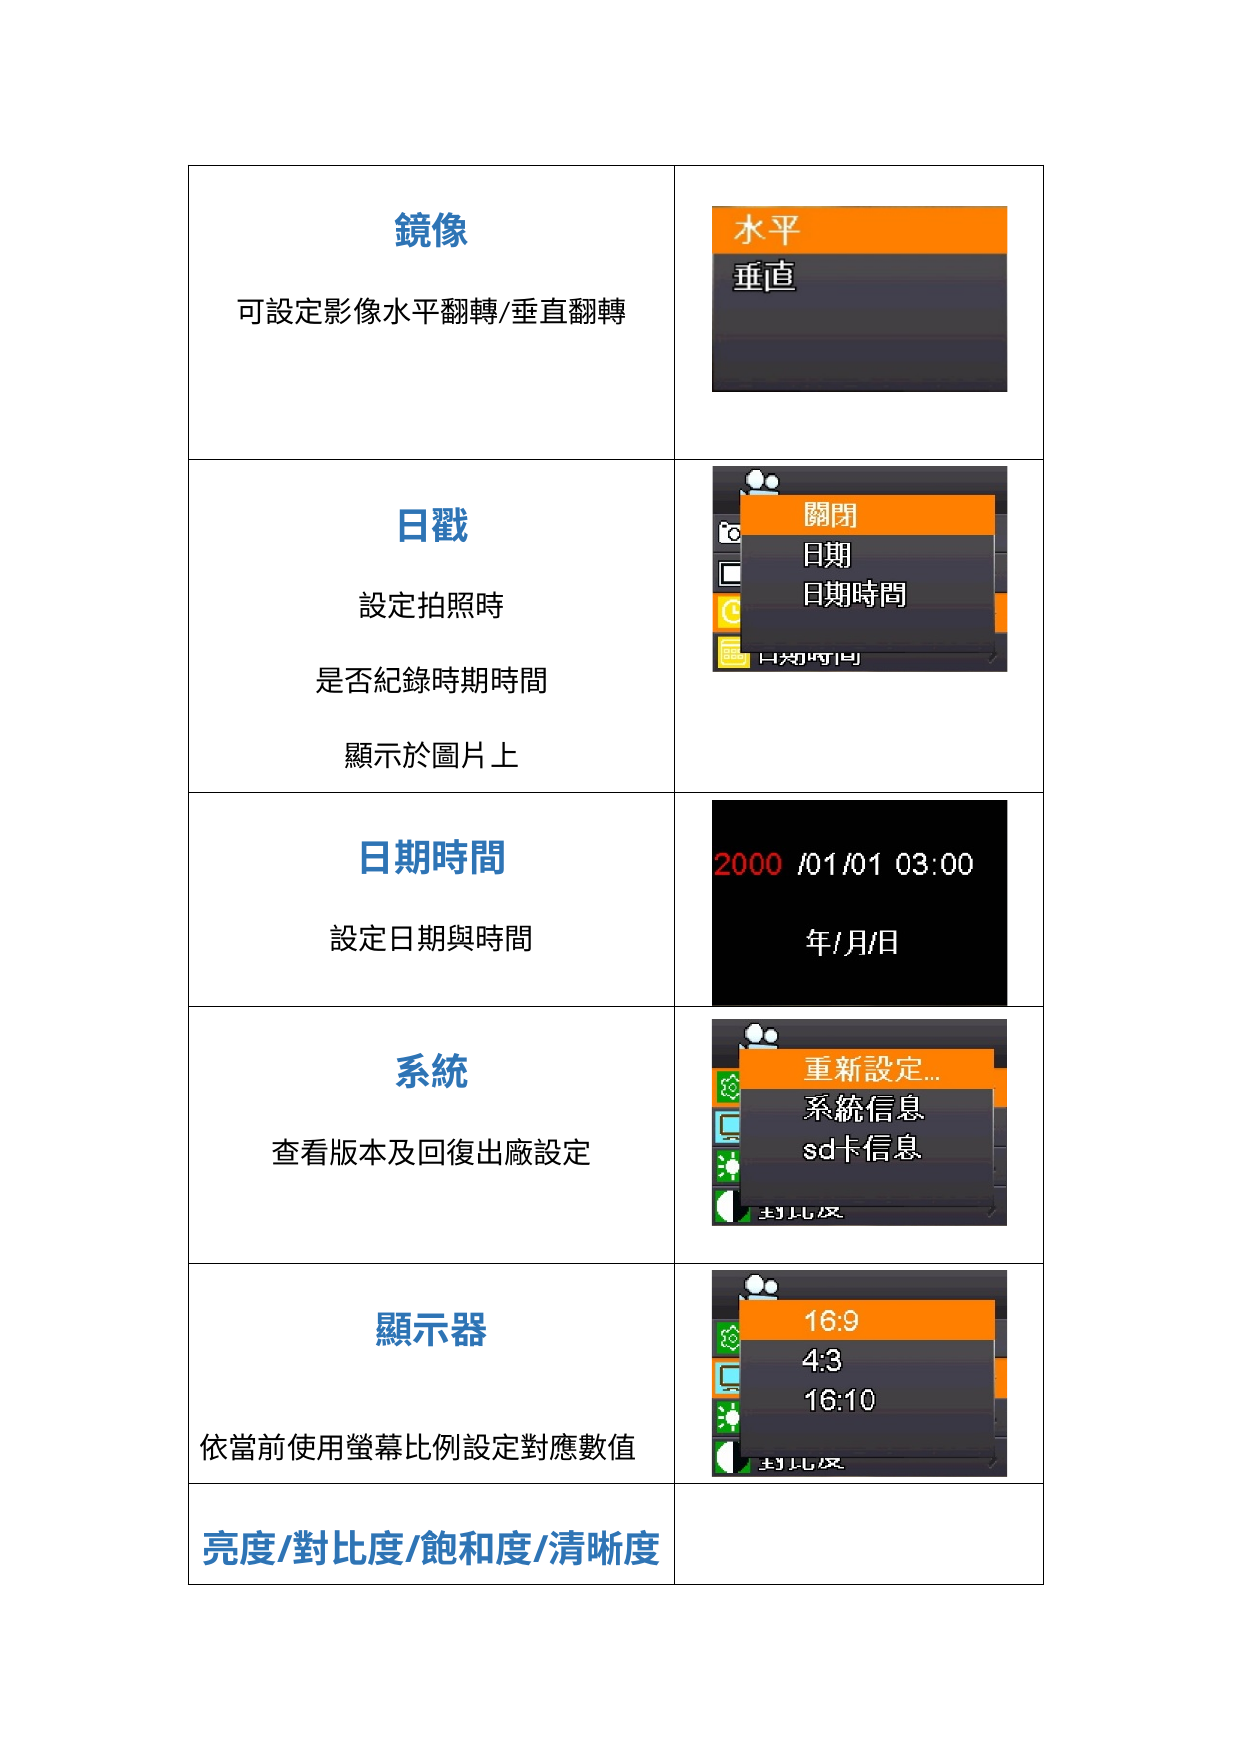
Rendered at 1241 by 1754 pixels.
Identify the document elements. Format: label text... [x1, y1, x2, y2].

table_cell [675, 1484, 1043, 1584]
picture [711, 1270, 1008, 1477]
picture [711, 1019, 1007, 1226]
table_cell [675, 793, 1043, 1006]
table_cell [675, 1264, 1043, 1483]
picture [712, 206, 1008, 392]
table_cell 日戳 設定拍照時 是否紀錄時期時間 顯示於圖片上 [189, 460, 674, 792]
table_cell [675, 460, 1043, 792]
table_cell [675, 1007, 1043, 1263]
table_cell 日期時間 設定日期與時間 [189, 793, 674, 1006]
picture [712, 466, 1008, 672]
table_cell 系統 查看版本及回復出廠設定 [189, 1007, 674, 1263]
table_cell 鏡像 可設定影像水平翻轉/垂直翻轉 [189, 166, 674, 459]
table_cell [675, 166, 1043, 459]
picture [712, 800, 1008, 1006]
table_cell 顯示器 依當前使用螢幕比例設定對應數值 [189, 1264, 674, 1483]
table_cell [189, 1484, 674, 1584]
